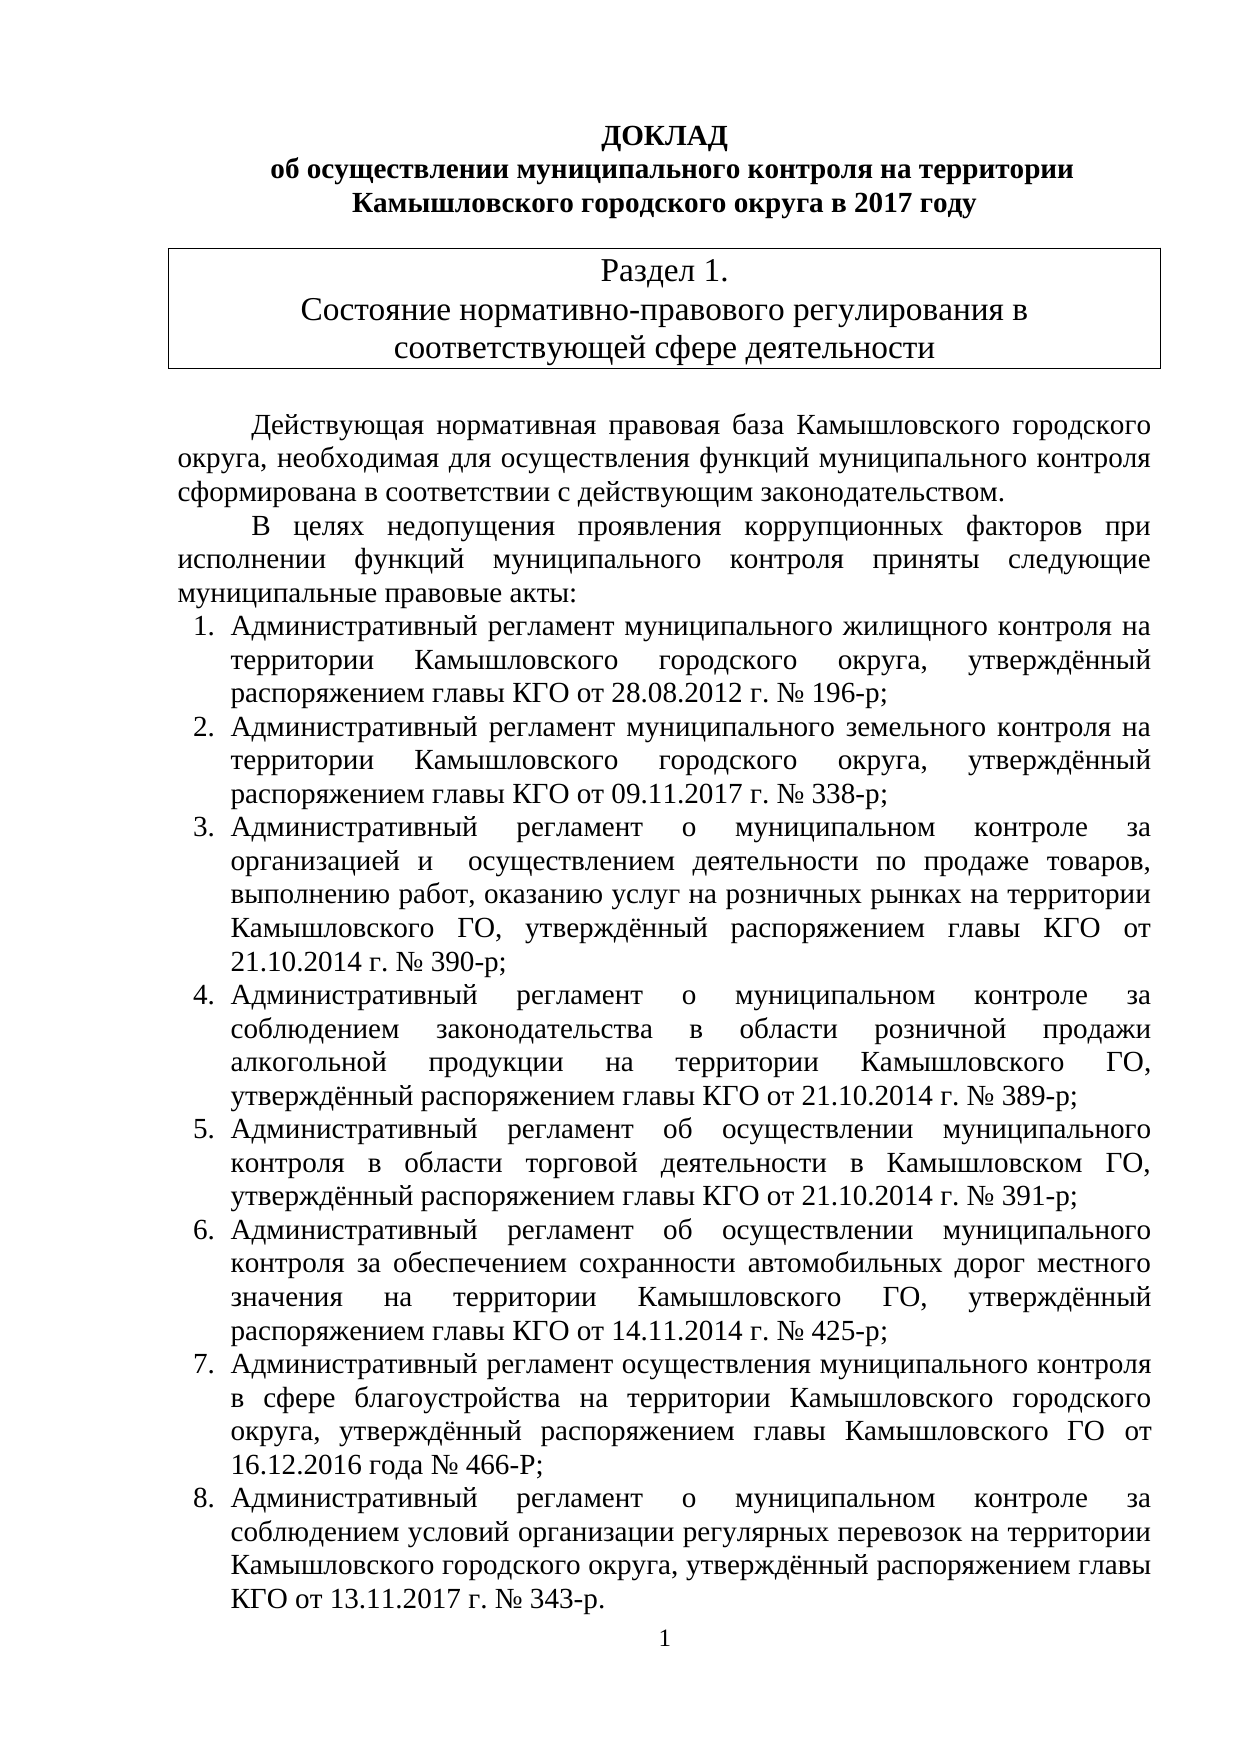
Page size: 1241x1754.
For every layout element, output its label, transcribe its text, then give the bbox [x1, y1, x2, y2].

list Административный регламент об осуществлении муниципального контроля за обеспечением сохранности автомобильных дорог местного значения на территории Камышловского ГО, утверждённый распоряжением главы КГО от 14.11.2014 г. № 425-р; [193, 1212, 1152, 1346]
text Состояние нормативно-правового регулирования в [177, 289, 1152, 324]
text соответствующей сфере деятельности [169, 324, 1160, 368]
list Административный регламент осуществления муниципального контроля в сфере благоустройства на территории Камышловского городского округа, утверждённый распоряжением главы Камышловского ГО от 16.12.2016 года № 466-Р; [193, 1346, 1152, 1480]
text Раздел 1. [169, 249, 1160, 289]
text Действующая нормативная правовая база Камышловского городского округа, необходимая для осуществления функций муниципального контроля сформирована в соответствии с действующим законодательством. [177, 407, 1152, 508]
list Административный регламент о муниципальном контроле за соблюдением условий организации регулярных перевозок на территории Камышловского городского округа, утверждённый распоряжением главы КГО от 13.11.2017 г. № 343-р. [193, 1480, 1152, 1614]
text В целях недопущения проявления коррупционных факторов при исполнении функций муниципального контроля приняты следующие муниципальные правовые акты: [177, 508, 1152, 608]
list Административный регламент о муниципальном контроле за соблюдением законодательства в области розничной продажи алкогольной продукции на территории Камышловского ГО, утверждённый распоряжением главы КГО от 21.10.2014 г. № 389-р; [193, 977, 1152, 1111]
text об осуществлении муниципального контроля на территории Камышловского городского округа в 2017 году [177, 152, 1152, 219]
list Административный регламент муниципального жилищного контроля на территории Камышловского городского округа, утверждённый распоряжением главы КГО от 28.08.2012 г. № 196-р; [193, 608, 1152, 709]
text ДОКЛАД [177, 118, 1152, 152]
list Административный регламент о муниципальном контроле за организацией и осуществлением деятельности по продаже товаров, выполнению работ, оказанию услуг на розничных рынках на территории Камышловского ГО, утверждённый распоряжением главы КГО от 21.10.2014 г. № 390-р; [193, 809, 1152, 977]
list Административный регламент об осуществлении муниципального контроля в области торговой деятельности в Камышловском ГО, утверждённый распоряжением главы КГО от 21.10.2014 г. № 391-р; [193, 1111, 1152, 1212]
list Административный регламент муниципального земельного контроля на территории Камышловского городского округа, утверждённый распоряжением главы КГО от 09.11.2017 г. № 338-р; [193, 709, 1152, 809]
